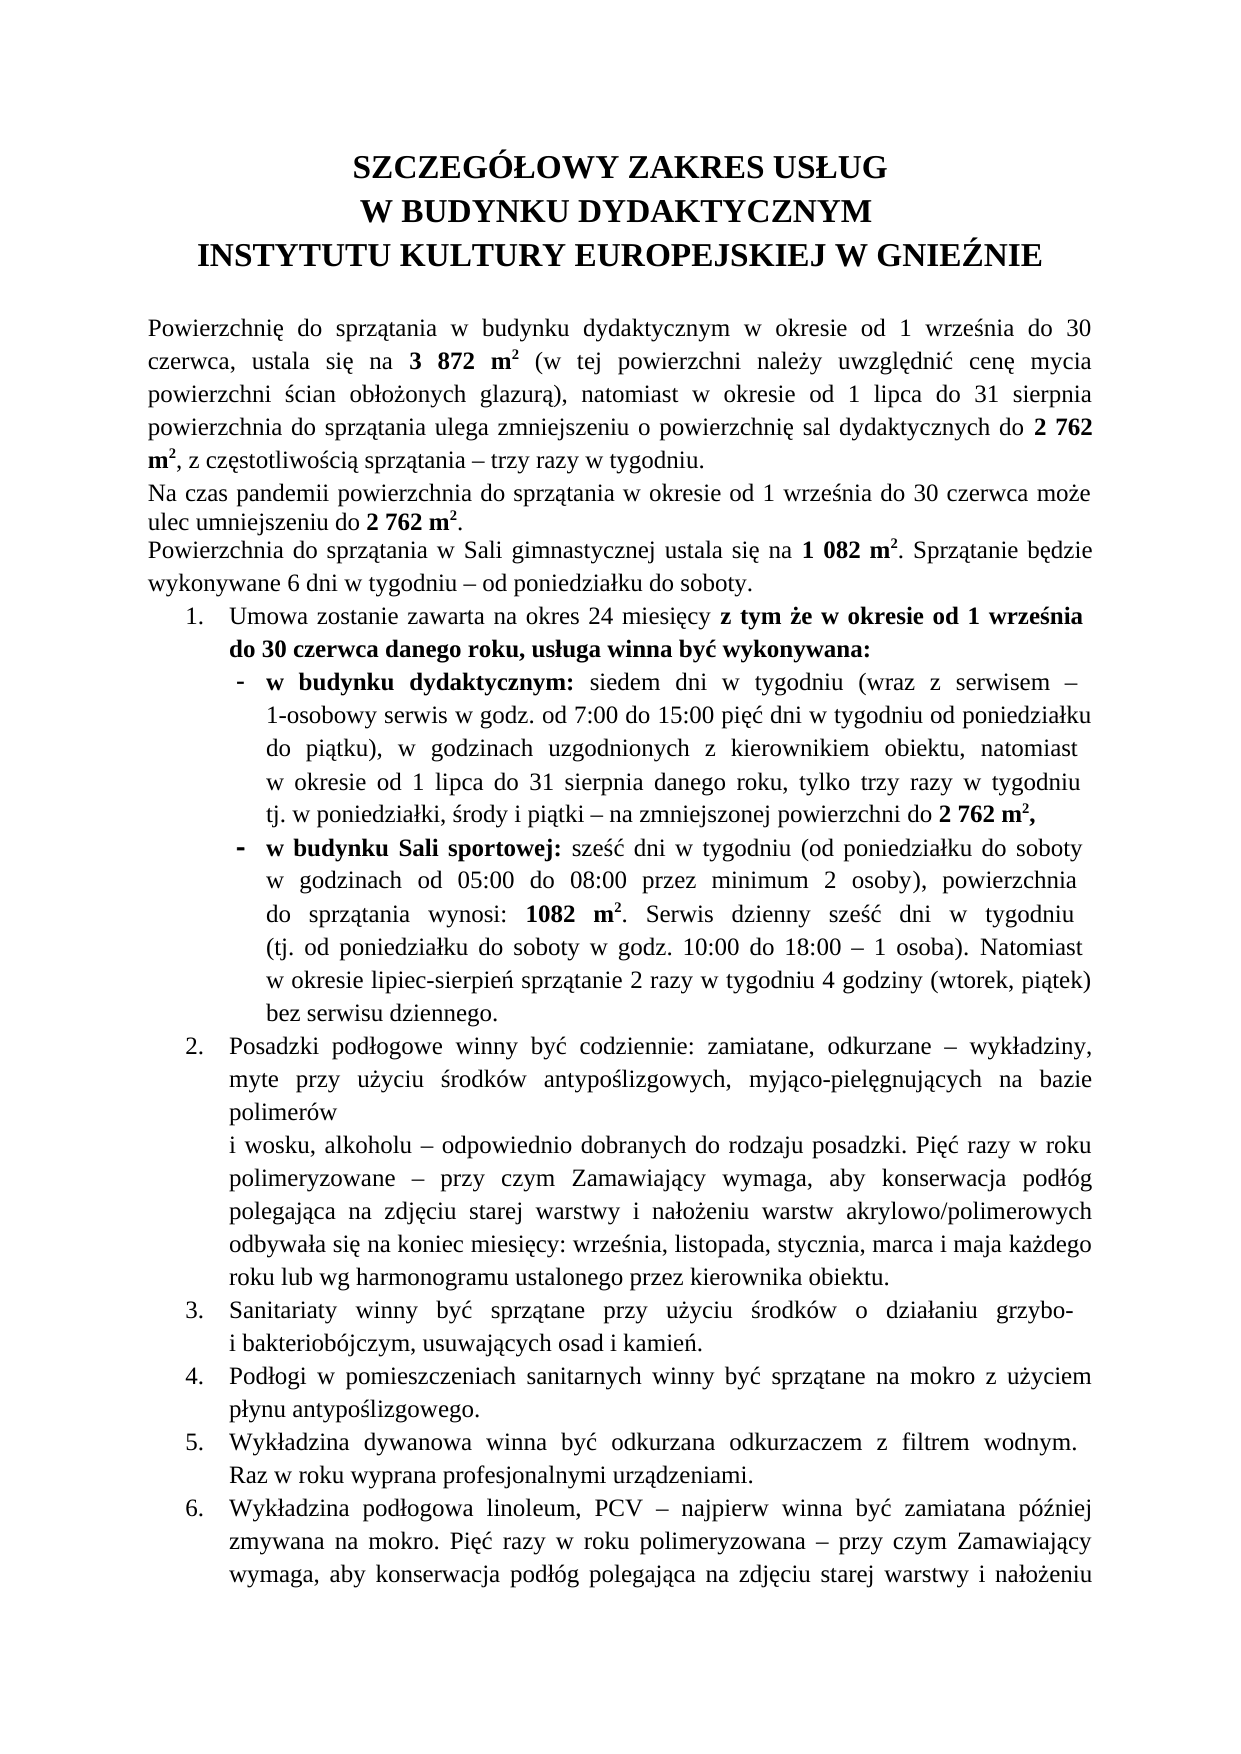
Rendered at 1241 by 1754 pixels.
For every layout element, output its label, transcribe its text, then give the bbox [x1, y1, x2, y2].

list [185, 1493, 1093, 1588]
list Umowa zostanie zawarta na okres 24 miesięcy z tym że w okresie od 1 września do 30 czerwca danego roku, usługa winna być wykonywana: [185, 601, 1093, 663]
list Sanitariaty winny być sprzątane przy użyciu środków o działaniu grzybo- i bakteriobójczym, usuwających osad i kamień. [185, 1295, 1093, 1357]
list Wykładzina dywanowa winna być odkurzana odkurzaczem z filtrem wodnym. Raz w roku wyprana profesjonalnymi urządzeniami. [185, 1427, 1093, 1489]
list w budynku Sali sportowej: sześć dni w tygodniu (od poniedziałku do soboty w godzinach od 05:00 do 08:00 przez minimum 2 osoby), powierzchnia do sprzątania wynosi: 1082 m2. Serwis dzienny sześć dni w tygodniu (tj. od poniedziałku do soboty w godz. 10:00 do 18:00 – 1 osoba). Natomiast w okresie lipiec-sierpień sprzątanie 2 razy w tygodniu 4 godziny (wtorek, piątek) bez serwisu dziennego. [236, 833, 1093, 1026]
text Powierzchnię do sprzątania w budynku dydaktycznym w okresie od 1 września do 30 czerwca, ustala się na 3 872 m2 (w tej powierzchni należy uwzględnić cenę mycia powierzchni ścian obłożonych glazurą), natomiast w okresie od 1 lipca do 31 sierpnia powierzchnia do sprzątania ulega zmniejszeniu o powierzchnię sal dydaktycznych do 2 762 m2, z częstotliwością sprzątania – trzy razy w tygodniu. [148, 313, 1093, 474]
text Powierzchnia do sprzątania w Sali gimnastycznej ustala się na 1 082 m2. Sprzątanie będzie wykonywane 6 dni w tygodniu – od poniedziałku do soboty. [148, 535, 1093, 597]
list Posadzki podłogowe winny być codziennie: zamiatane, odkurzane – wykładziny, myte przy użyciu środków antypoślizgowych, myjąco-pielęgnujących na bazie polimerów i wosku, alkoholu – odpowiednio dobranych do rodzaju posadzki. Pięć razy w roku polimeryzowane – przy czym Zamawiający wymaga, aby konserwacja podłóg polegająca na zdjęciu starej warstwy i nałożeniu warstw akrylowo/polimerowych odbywała się na koniec miesięcy: września, listopada, stycznia, marca i maja każdego roku lub wg harmonogramu ustalonego przez kierownika obiektu. [185, 1031, 1093, 1291]
title SZCZEGÓŁOWY ZAKRES USŁUG [148, 148, 1093, 186]
text Na czas pandemii powierzchnia do sprzątania w okresie od 1 września do 30 czerwca może ulec umniejszeniu do 2 762 m2. [148, 478, 1093, 535]
list Podłogi w pomieszczeniach sanitarnych winny być sprzątane na mokro z użyciem płynu antypoślizgowego. [185, 1361, 1093, 1423]
title W BUDYNKU DYDAKTYCZNYM INSTYTUTU KULTURY EUROPEJSKIEJ W GNIEŹNIE [148, 192, 1093, 274]
list w budynku dydaktycznym: siedem dni w tygodniu (wraz z serwisem – 1-osobowy serwis w godz. od 7:00 do 15:00 pięć dni w tygodniu od poniedziałku do piątku), w godzinach uzgodnionych z kierownikiem obiektu, natomiast w okresie od 1 lipca do 31 sierpnia danego roku, tylko trzy razy w tygodniu tj. w poniedziałki, środy i piątki – na zmniejszonej powierzchni do 2 762 m2, [236, 667, 1093, 828]
